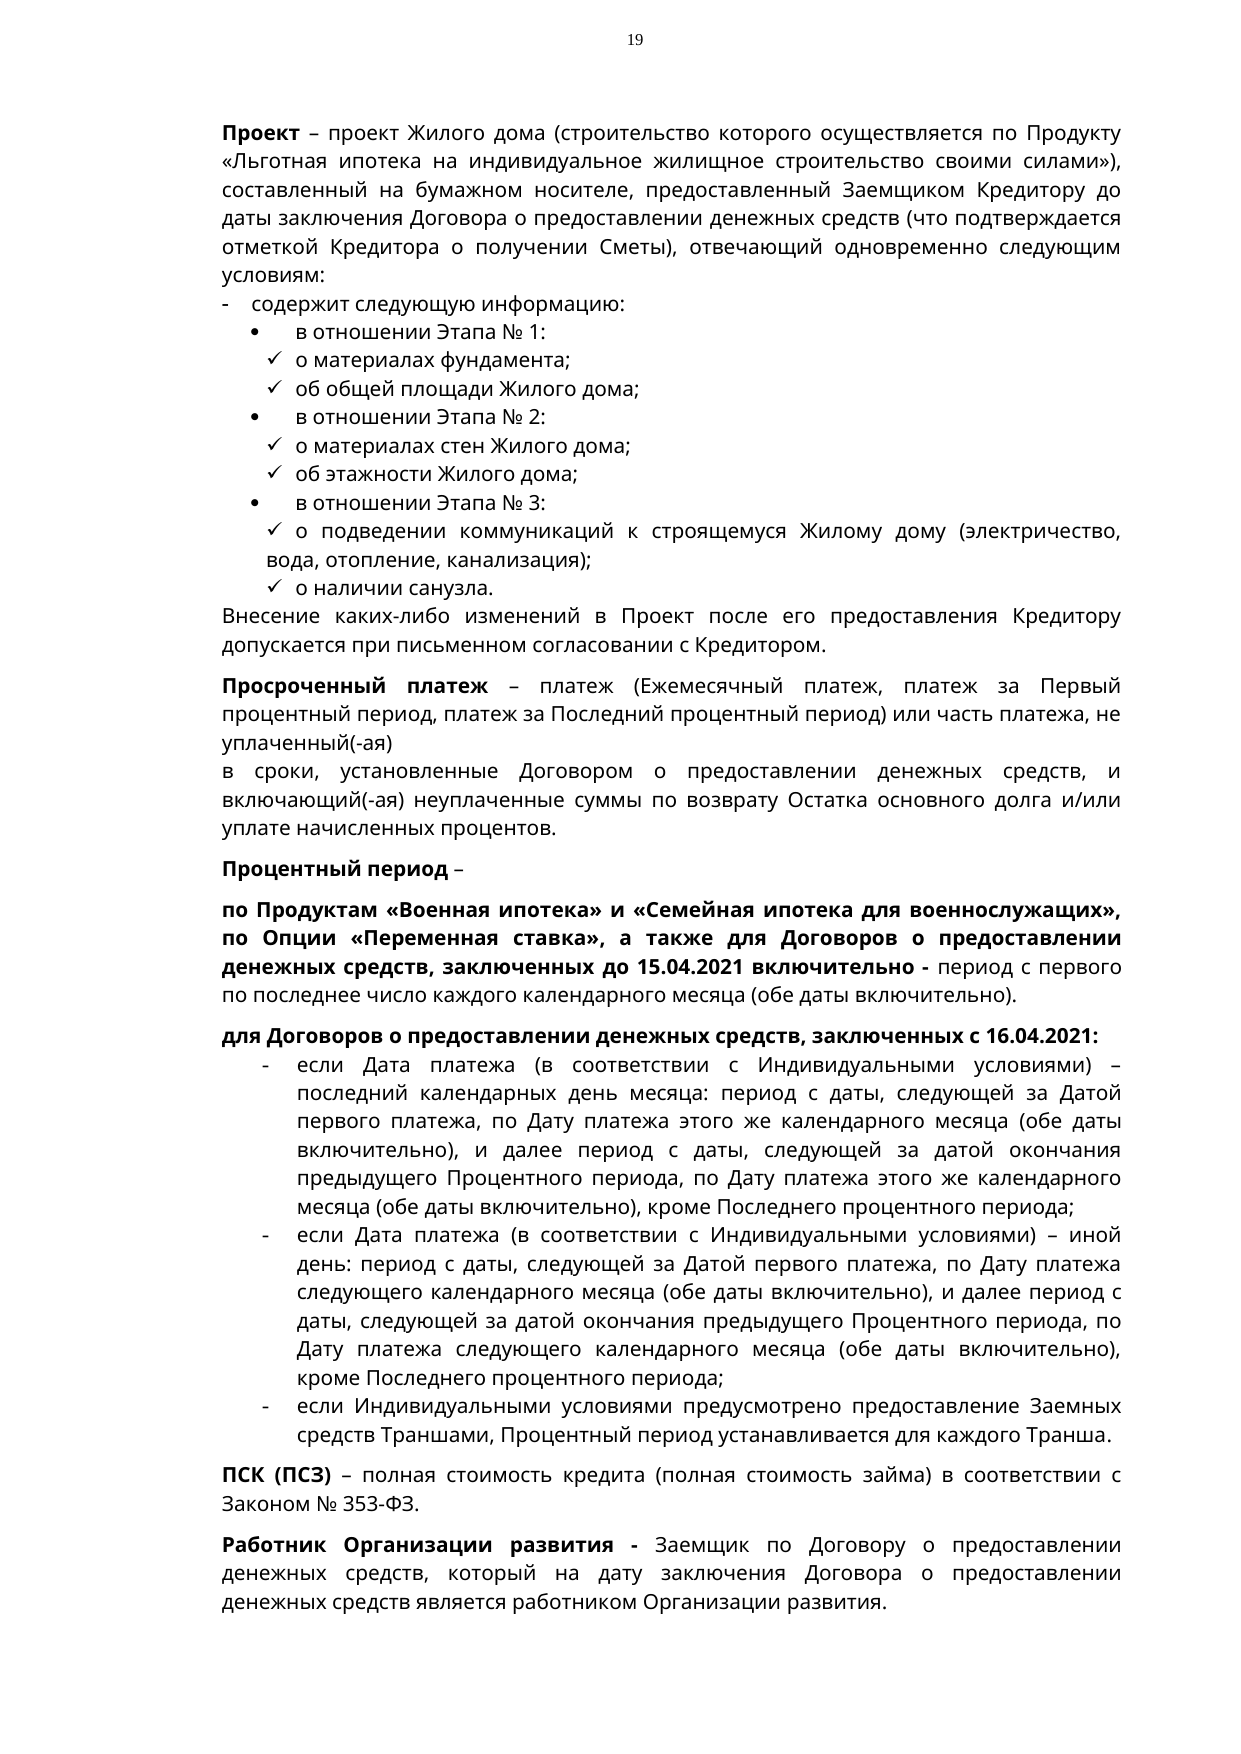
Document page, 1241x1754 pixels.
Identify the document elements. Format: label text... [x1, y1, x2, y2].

list Работник Организации развития - Заемщик по Договору о предоставлении денежных средств, который на дату заключения Договора о предоставлении денежных средств является работником Организации развития. [222, 1530, 1122, 1615]
list в отношении Этапа № 2: [222, 402, 1122, 431]
list о материалах стен Жилого дома; [222, 431, 1122, 459]
text Просроченный платеж – платеж (Ежемесячный платеж, платеж за Первый процентный период, платеж за Последний процентный период) или часть платежа, не уплаченный(-ая) в сроки, установленные Договором о предоставлении денежных средств, и включающий(-ая) неуплаченные суммы по возврату Остатка основного долга и/или уплате начисленных процентов. [222, 671, 1122, 842]
list об этажности Жилого дома; [222, 459, 1122, 488]
list если Индивидуальными условиями предусмотрено предоставление Заемных средств Траншами, Процентный период устанавливается для каждого Транша. [259, 1391, 1122, 1448]
list в отношении Этапа № 1: [251, 317, 1122, 346]
list о подведении коммуникаций к строящемуся Жилому дому (электричество, вода, отопление, канализация); [266, 516, 1122, 573]
list если Дата платежа (в соответствии с Индивидуальными условиями) – иной день: период с даты, следующей за Датой первого платежа, по Дату платежа следующего календарного месяца (обе даты включительно), и далее период с даты, следующей за датой окончания предыдущего Процентного периода, по Дату платежа следующего календарного месяца (обе даты включительно), кроме Последнего процентного периода; [259, 1220, 1122, 1391]
list содержит следующую информацию: [222, 289, 1122, 317]
text Внесение каких-либо изменений в Проект после его предоставления Кредитору допускается при письменном согласовании с Кредитором. [222, 602, 1122, 658]
list об общей площади Жилого дома; [266, 374, 1122, 402]
list о наличии санузла. [266, 573, 1122, 602]
text Процентный период – [222, 854, 1122, 882]
list в отношении Этапа № 3: [222, 488, 1122, 516]
list ПСК (ПСЗ) – полная стоимость кредита (полная стоимость займа) в соответствии с Законом № 353-ФЗ. [222, 1461, 1122, 1517]
list о материалах фундамента; [266, 346, 1122, 374]
text Проект – проект Жилого дома (строительство которого осуществляется по Продукту «Льготная ипотека на индивидуальное жилищное строительство своими силами»), составленный на бумажном носителе, предоставленный Заемщиком Кредитору до даты заключения Договора о предоставлении денежных средств (что подтверждается отметкой Кредитора о получении Сметы), отвечающий одновременно следующим условиям: [222, 118, 1122, 289]
list если Дата платежа (в соответствии с Индивидуальными условиями) – последний календарных день месяца: период с даты, следующей за Датой первого платежа, по Дату платежа этого же календарного месяца (обе даты включительно), и далее период с даты, следующей за датой окончания предыдущего Процентного периода, по Дату платежа этого же календарного месяца (обе даты включительно), кроме Последнего процентного периода; [259, 1050, 1122, 1220]
text для Договоров о предоставлении денежных средств, заключенных с 16.04.2021: [222, 1021, 1122, 1050]
text по Продуктам «Военная ипотека» и «Семейная ипотека для военнослужащих», по Опции «Переменная ставка», а также для Договоров о предоставлении денежных средств, заключенных до 15.04.2021 включительно - период с первого по последнее число каждого календарного месяца (обе даты включительно). [222, 895, 1122, 1009]
